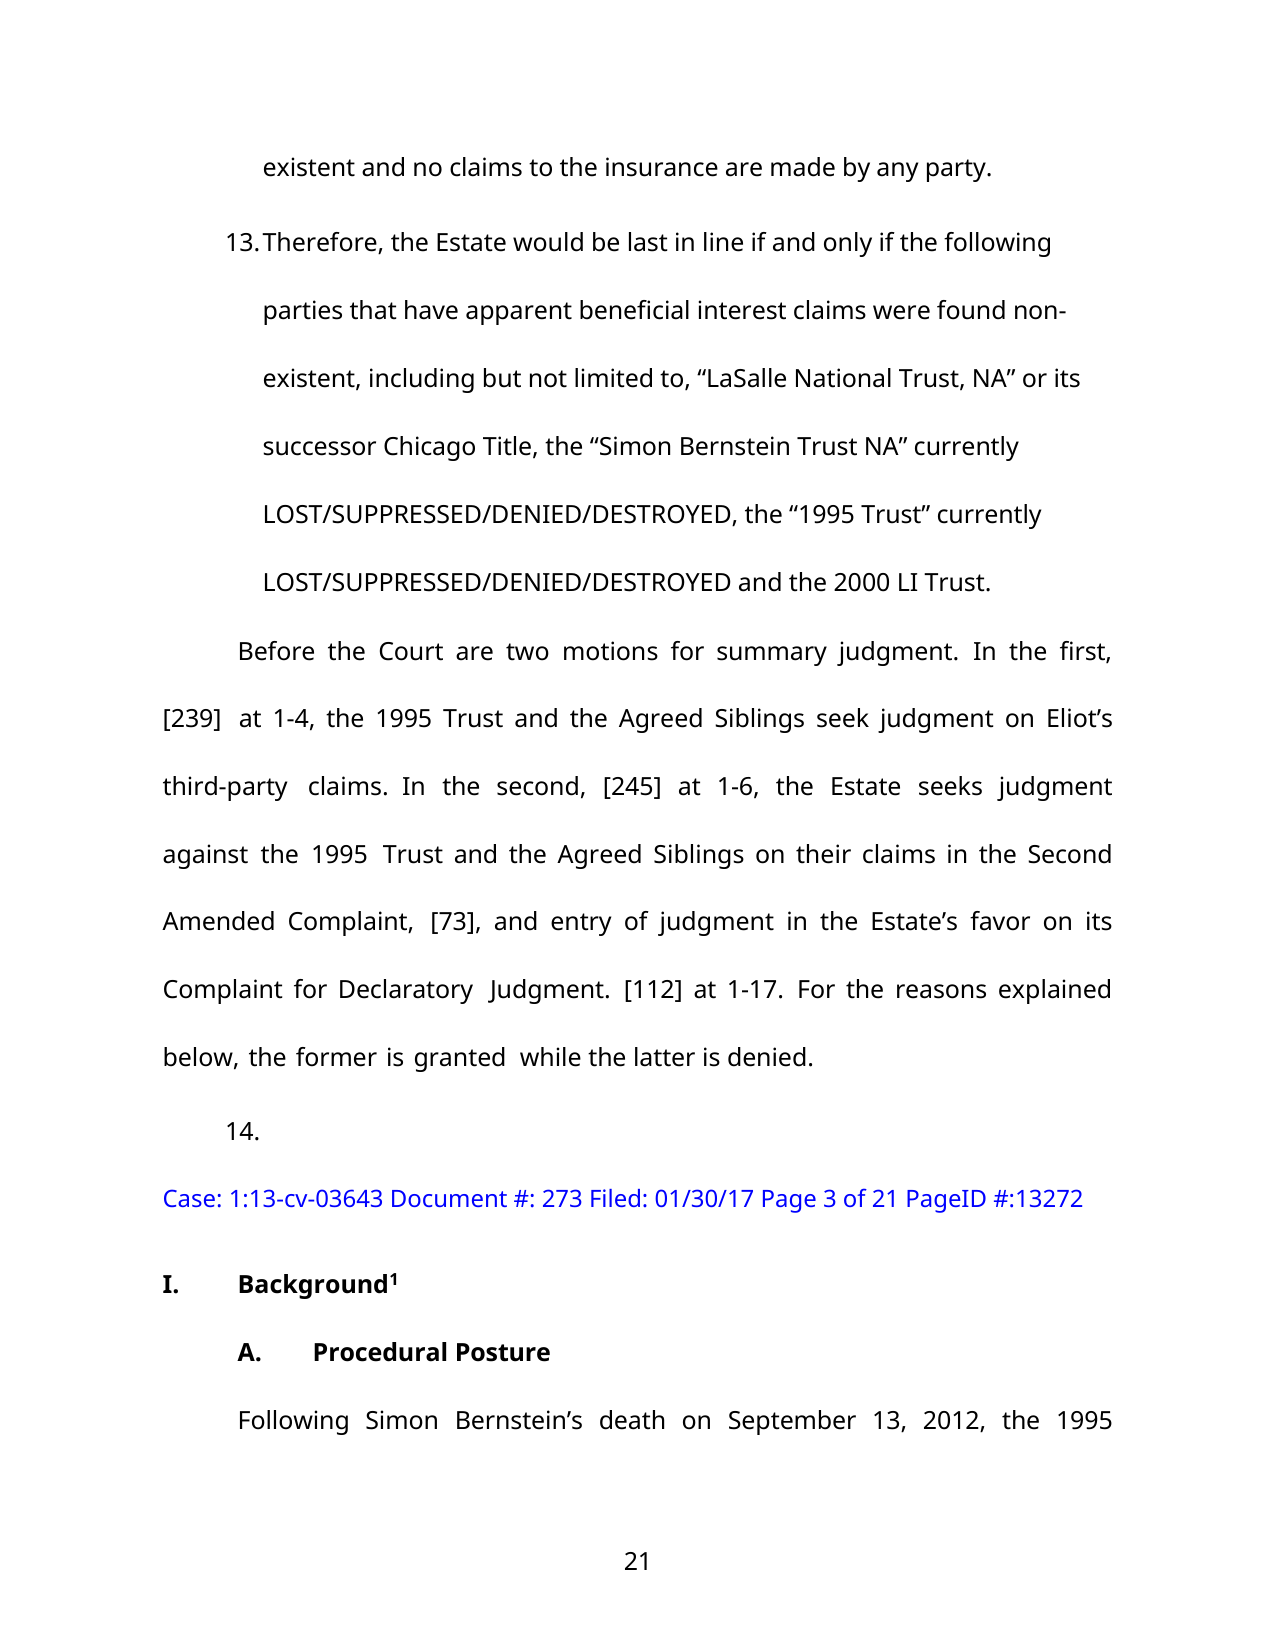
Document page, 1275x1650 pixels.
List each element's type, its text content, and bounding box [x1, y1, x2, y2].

list Procedural Posture [237, 1335, 1125, 1369]
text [162, 1403, 1113, 1437]
text Before the Court are two motions for summary judgment. In the first, [239] at 1-4, the 1995 Trust and the Agreed Siblings seek judgment on Eliot’s third-party claims. In the second, [245] at 1-6, the Estate seeks judgment against the 1995 Trust and the Agreed Siblings on their claims in the Second Amended Complaint, [73], and entry of judgment in the Estate’s favor on its Complaint for Declaratory Judgment. [112] at 1-17. For the reasons explained below, the former is granted while the latter is denied. [162, 633, 1113, 1073]
list Therefore, the Estate would be last in line if and only if the following parties that have apparent beneficial interest claims were found non-existent, including but not limited to, “LaSalle National Trust, NA” or its successor Chicago Title, the “Simon Bernstein Trust NA” currently LOST/SUPPRESSED/DENIED/DESTROYED, the “1995 Trust” currently LOST/SUPPRESSED/DENIED/DESTROYED and the 2000 LI Trust. [225, 224, 1113, 599]
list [225, 150, 1113, 184]
text Case: 1:13-cv-03643 Document #: 273 Filed: 01/30/17 Page 3 of 21 PageID #:13272 [162, 1182, 1113, 1214]
subtitle Background1 [162, 1267, 1125, 1301]
